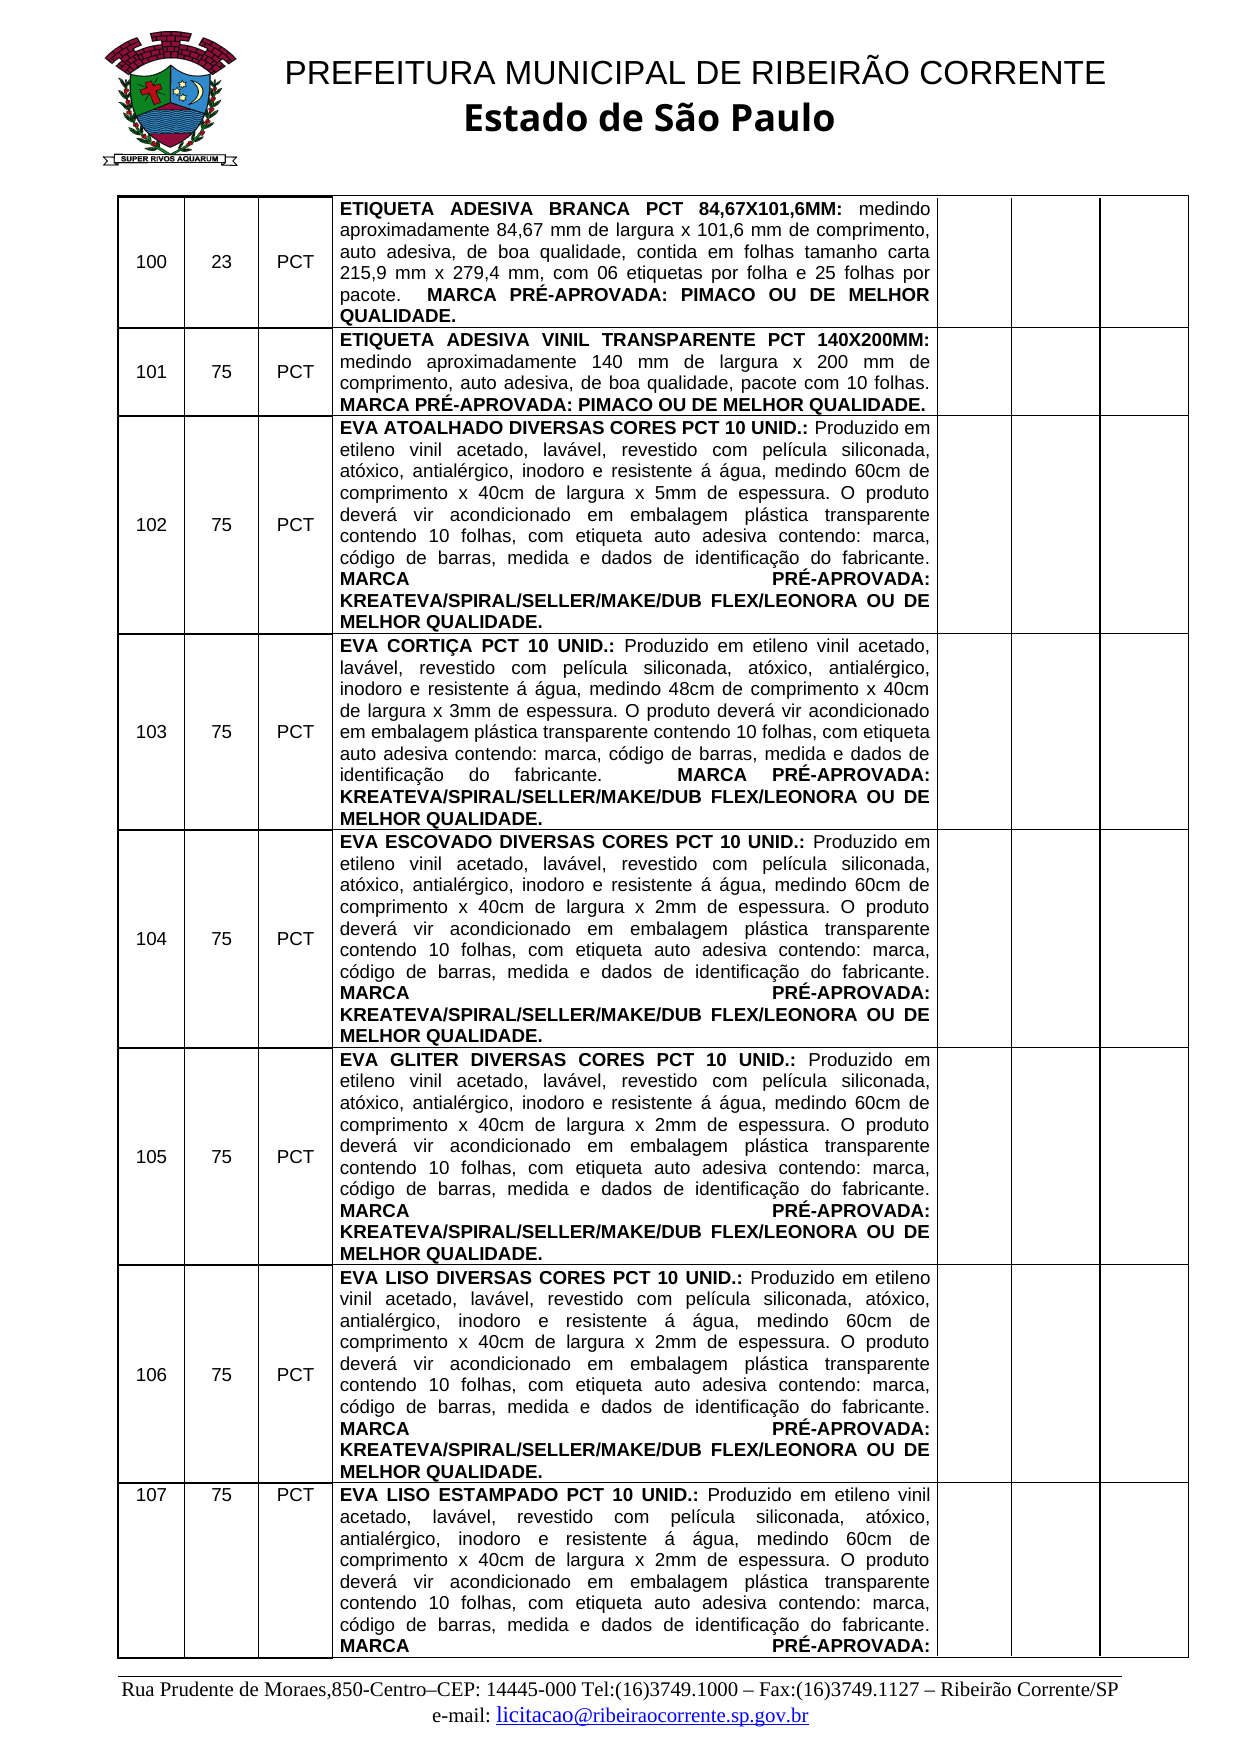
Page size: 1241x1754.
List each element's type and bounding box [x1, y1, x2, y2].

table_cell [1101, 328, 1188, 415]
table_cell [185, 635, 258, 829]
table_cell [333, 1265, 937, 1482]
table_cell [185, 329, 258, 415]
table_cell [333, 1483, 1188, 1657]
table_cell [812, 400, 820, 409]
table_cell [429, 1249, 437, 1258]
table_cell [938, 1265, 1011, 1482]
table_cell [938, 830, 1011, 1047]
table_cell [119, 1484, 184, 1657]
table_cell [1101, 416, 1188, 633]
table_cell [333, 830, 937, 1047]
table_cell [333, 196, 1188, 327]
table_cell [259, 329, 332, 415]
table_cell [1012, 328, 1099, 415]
picture [102, 31, 238, 166]
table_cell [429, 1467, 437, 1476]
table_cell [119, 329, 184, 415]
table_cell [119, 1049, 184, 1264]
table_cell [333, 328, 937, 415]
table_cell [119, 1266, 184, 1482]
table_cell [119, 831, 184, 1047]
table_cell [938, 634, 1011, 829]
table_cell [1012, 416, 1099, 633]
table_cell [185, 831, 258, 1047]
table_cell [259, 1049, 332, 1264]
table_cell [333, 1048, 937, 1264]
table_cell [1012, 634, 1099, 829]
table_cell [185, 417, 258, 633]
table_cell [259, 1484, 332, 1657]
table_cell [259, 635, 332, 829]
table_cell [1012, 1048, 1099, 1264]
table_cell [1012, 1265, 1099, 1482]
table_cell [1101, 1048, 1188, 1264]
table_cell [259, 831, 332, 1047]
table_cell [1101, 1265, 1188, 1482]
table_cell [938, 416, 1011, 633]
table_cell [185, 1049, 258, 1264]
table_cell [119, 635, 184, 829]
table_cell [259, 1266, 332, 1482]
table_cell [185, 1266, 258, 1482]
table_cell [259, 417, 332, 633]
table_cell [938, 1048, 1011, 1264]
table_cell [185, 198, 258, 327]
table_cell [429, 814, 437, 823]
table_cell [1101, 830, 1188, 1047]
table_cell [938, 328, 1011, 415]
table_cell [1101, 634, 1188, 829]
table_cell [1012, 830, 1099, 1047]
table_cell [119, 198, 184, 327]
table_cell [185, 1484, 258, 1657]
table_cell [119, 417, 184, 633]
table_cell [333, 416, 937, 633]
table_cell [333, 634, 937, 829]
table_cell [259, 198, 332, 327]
